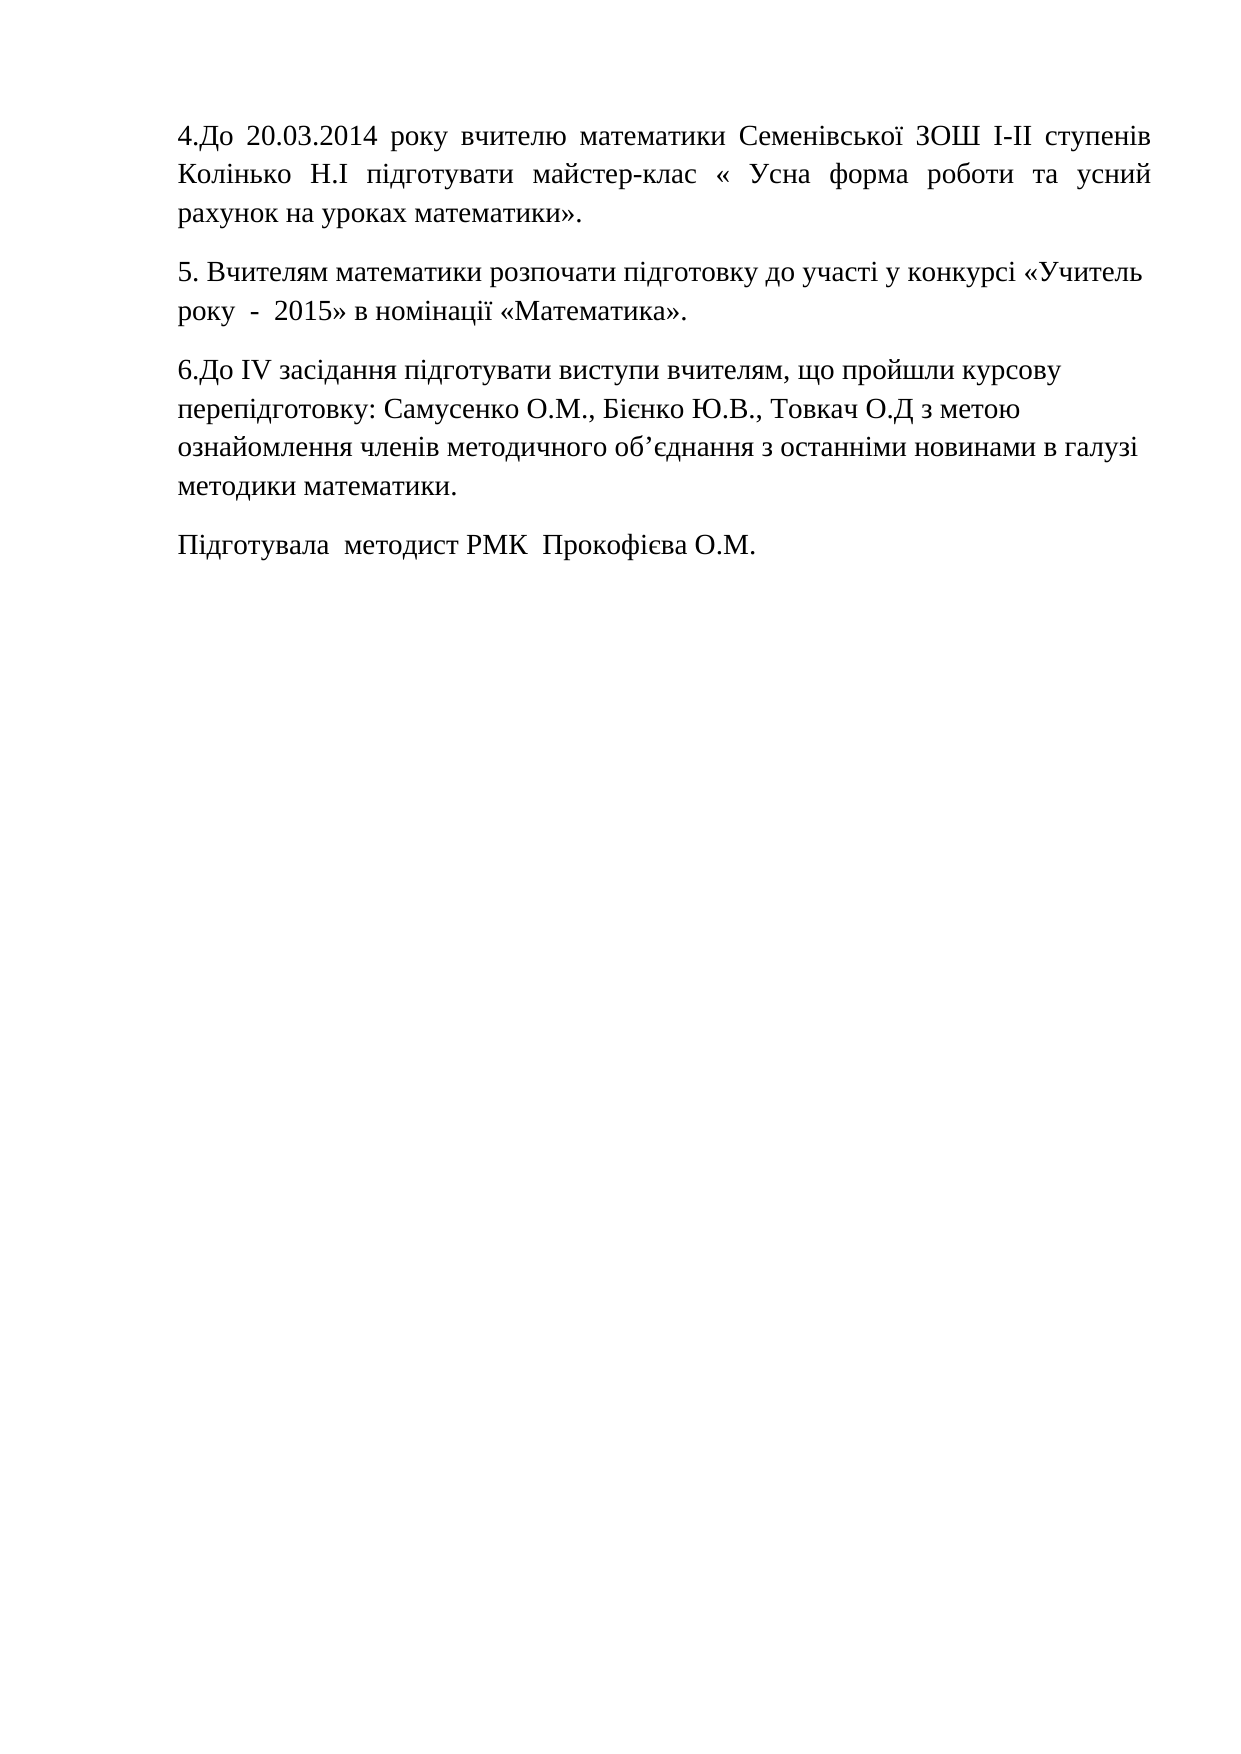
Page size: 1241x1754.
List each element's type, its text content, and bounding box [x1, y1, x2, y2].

list 4.До 20.03.2014 року вчителю математики Семенівської ЗОШ І-ІІ ступенів Колінько Н.І підготувати майстер-клас « Усна форма роботи та усний рахунок на уроках математики». [177, 118, 1152, 229]
list 6.До IV засідання підготувати виступи вчителям, що пройшли курсову перепідготовку: Самусенко О.М., Бієнко Ю.В., Товкач О.Д з метою ознайомлення членів методичного об’єднання з останніми новинами в галузі методики математики. [177, 352, 1152, 502]
list Підготувала методист РМК Прокофієва О.М. [177, 527, 1152, 561]
list 5. Вчителям математики розпочати підготовку до участі у конкурсі «Учитель року - 2015» в номінації «Математика». [177, 254, 1152, 327]
